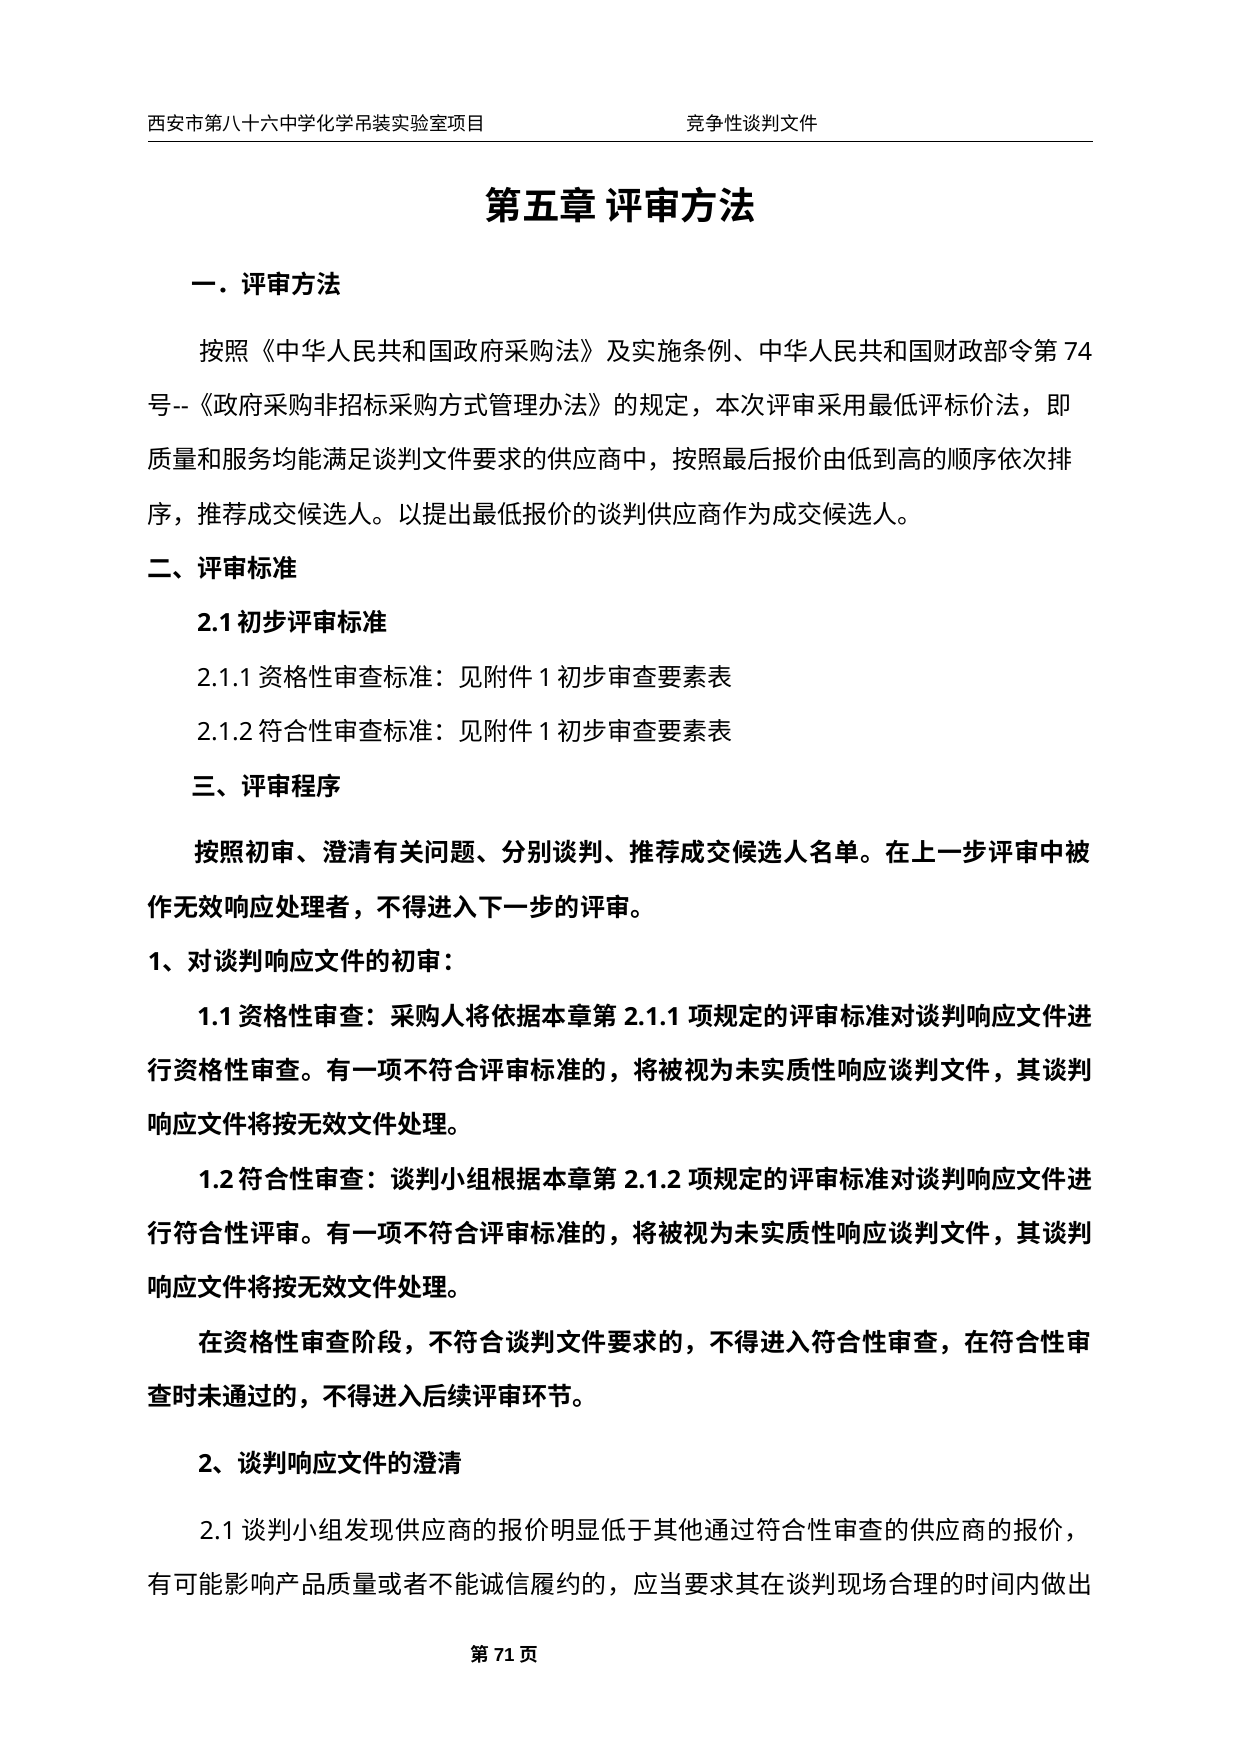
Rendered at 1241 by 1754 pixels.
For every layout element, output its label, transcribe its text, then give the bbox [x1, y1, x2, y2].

text 1.1资格性审查：采购人将依据本章第 2.1.1 项规定的评审标准对谈判响应文件进行资格性审查。有一项不符合评审标准的，将被视为未实质性响应谈判文件，其谈判响应文件将按无效文件处理。 [148, 996, 1093, 1141]
text 按照《中华人民共和国政府采购法》及实施条例、中华人民共和国财政部令第74号--《政府采购非招标采购方式管理办法》的规定，本次评审采用最低评标价法，即质量和服务均能满足谈判文件要求的供应商中，按照最后报价由低到高的顺序依次排序，推荐成交候选人。以提出最低报价的谈判供应商作为成交候选人。 [148, 331, 1093, 530]
list 1、对谈判响应文件的初审： [148, 942, 1093, 978]
text 按照初审、澄清有关问题、分别谈判、推荐成交候选人名单。在上一步评审中被作无效响应处理者，不得进入下一步的评审。 [148, 833, 1093, 923]
text 2.1.1资格性审查标准：见附件1初步审查要素表 [148, 657, 1093, 693]
text 2、谈判响应文件的澄清 [148, 1443, 1093, 1480]
text 在资格性审查阶段，不符合谈判文件要求的，不得进入符合性审查，在符合性审查时未通过的，不得进入后续评审环节。 [148, 1322, 1093, 1413]
text 1.2符合性审查：谈判小组根据本章第 2.1.2 项规定的评审标准对谈判响应文件进行符合性评审。有一项不符合评审标准的，将被视为未实质性响应谈判文件，其谈判响应文件将按无效文件处理。 [148, 1159, 1093, 1304]
text 二、评审标准 [148, 548, 1093, 585]
text 三、评审程序 [148, 766, 1093, 802]
subtitle 评审方法 [148, 176, 1093, 230]
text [148, 1510, 1093, 1601]
text 一．评审方法 [148, 264, 1093, 300]
text 2.1.2符合性审查标准：见附件1初步审查要素表 [148, 712, 1093, 748]
text 2.1初步评审标准 [148, 603, 1093, 639]
